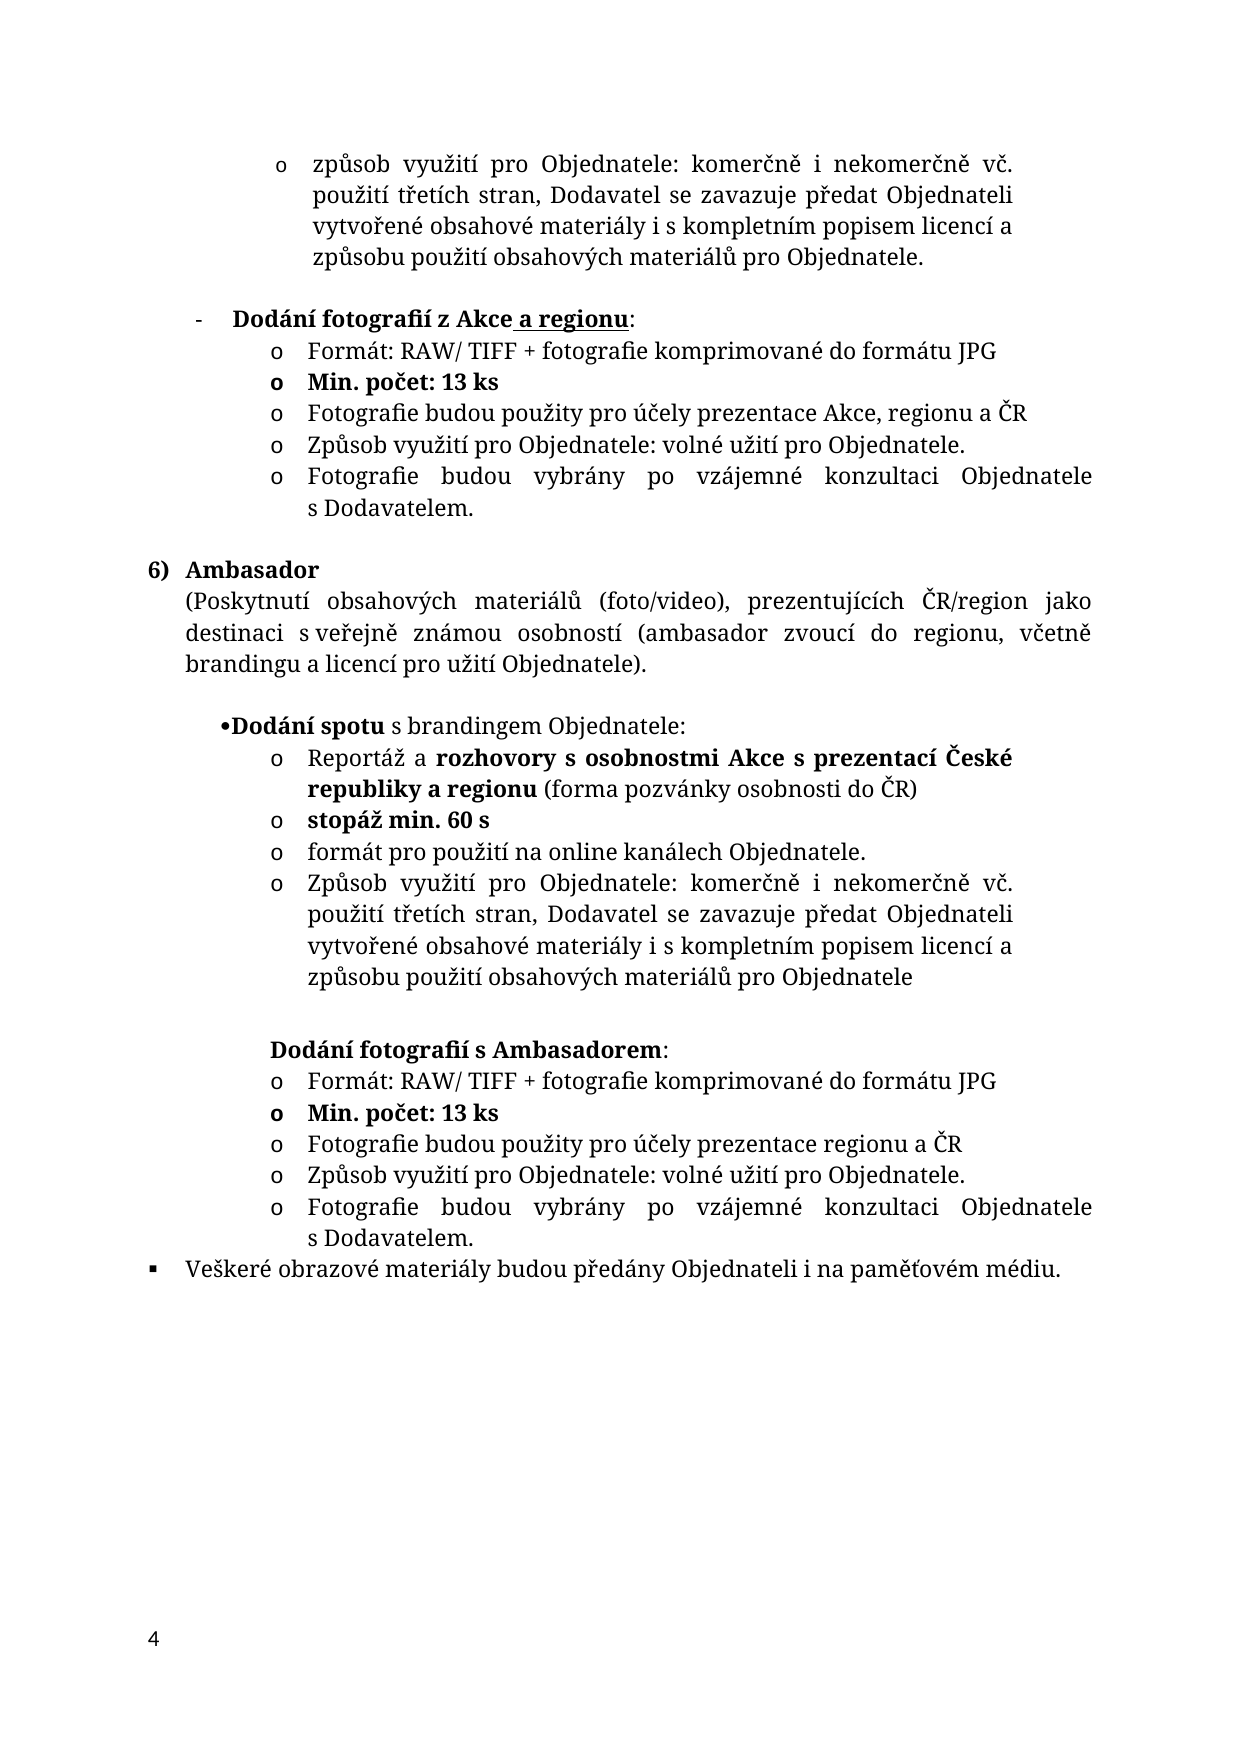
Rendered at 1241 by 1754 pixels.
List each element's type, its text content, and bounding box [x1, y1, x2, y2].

list Dodání spotu s brandingem Objednatele: [221, 710, 1093, 741]
list Min. počet: 13 ks [270, 1096, 1093, 1128]
list Veškeré obrazové materiály budou předány Objednateli i na paměťovém médiu. [148, 1253, 1093, 1284]
list Min. počet: 13 ks [270, 366, 1093, 397]
list Fotografie budou vybrány po vzájemné konzultaci Objednatele s Dodavatelem. [270, 460, 1093, 523]
list Dodání fotografií s Ambasadorem: [270, 1034, 1093, 1065]
list Fotografie budou použity pro účely prezentace regionu a ČR [270, 1128, 1093, 1159]
list Reportáž a rozhovory s osobnostmi Akce s prezentací České republiky a regionu (forma pozvánky osobnosti do ČR) [270, 742, 1014, 804]
list stopáž min. 60 s [270, 804, 1014, 836]
list (Poskytnutí obsahových materiálů (foto/video), prezentujících ČR/region jako destinaci s veřejně známou osobností (ambasador zvoucí do regionu, včetně brandingu a licencí pro užití Objednatele). [185, 585, 1093, 679]
list Formát: RAW/ TIFF + fotografie komprimované do formátu JPG [270, 335, 1093, 366]
list formát pro použití na online kanálech Objednatele. [270, 836, 1014, 867]
list Způsob využití pro Objednatele: volné užití pro Objednatele. [270, 1159, 1093, 1191]
list Fotografie budou použity pro účely prezentace Akce, regionu a ČR [270, 397, 1093, 429]
list Způsob využití pro Objednatele: volné užití pro Objednatele. [270, 429, 1093, 460]
list Formát: RAW/ TIFF + fotografie komprimované do formátu JPG [270, 1065, 1093, 1096]
list Ambasador [148, 554, 1093, 585]
list Dodání fotografií z Akce a regionu: [195, 303, 1093, 335]
list Způsob využití pro Objednatele: komerčně i nekomerčně vč. použití třetích stran, Dodavatel se zavazuje předat Objednateli vytvořené obsahové materiály i s kompletním popisem licencí a způsobu použití obsahových materiálů pro Objednatele [270, 867, 1014, 992]
list způsob využití pro Objednatele: komerčně i nekomerčně vč. použití třetích stran, Dodavatel se zavazuje předat Objednateli vytvořené obsahové materiály i s kompletním popisem licencí a způsobu použití obsahových materiálů pro Objednatele. [275, 148, 1014, 273]
list Fotografie budou vybrány po vzájemné konzultaci Objednatele s Dodavatelem. [270, 1191, 1093, 1253]
